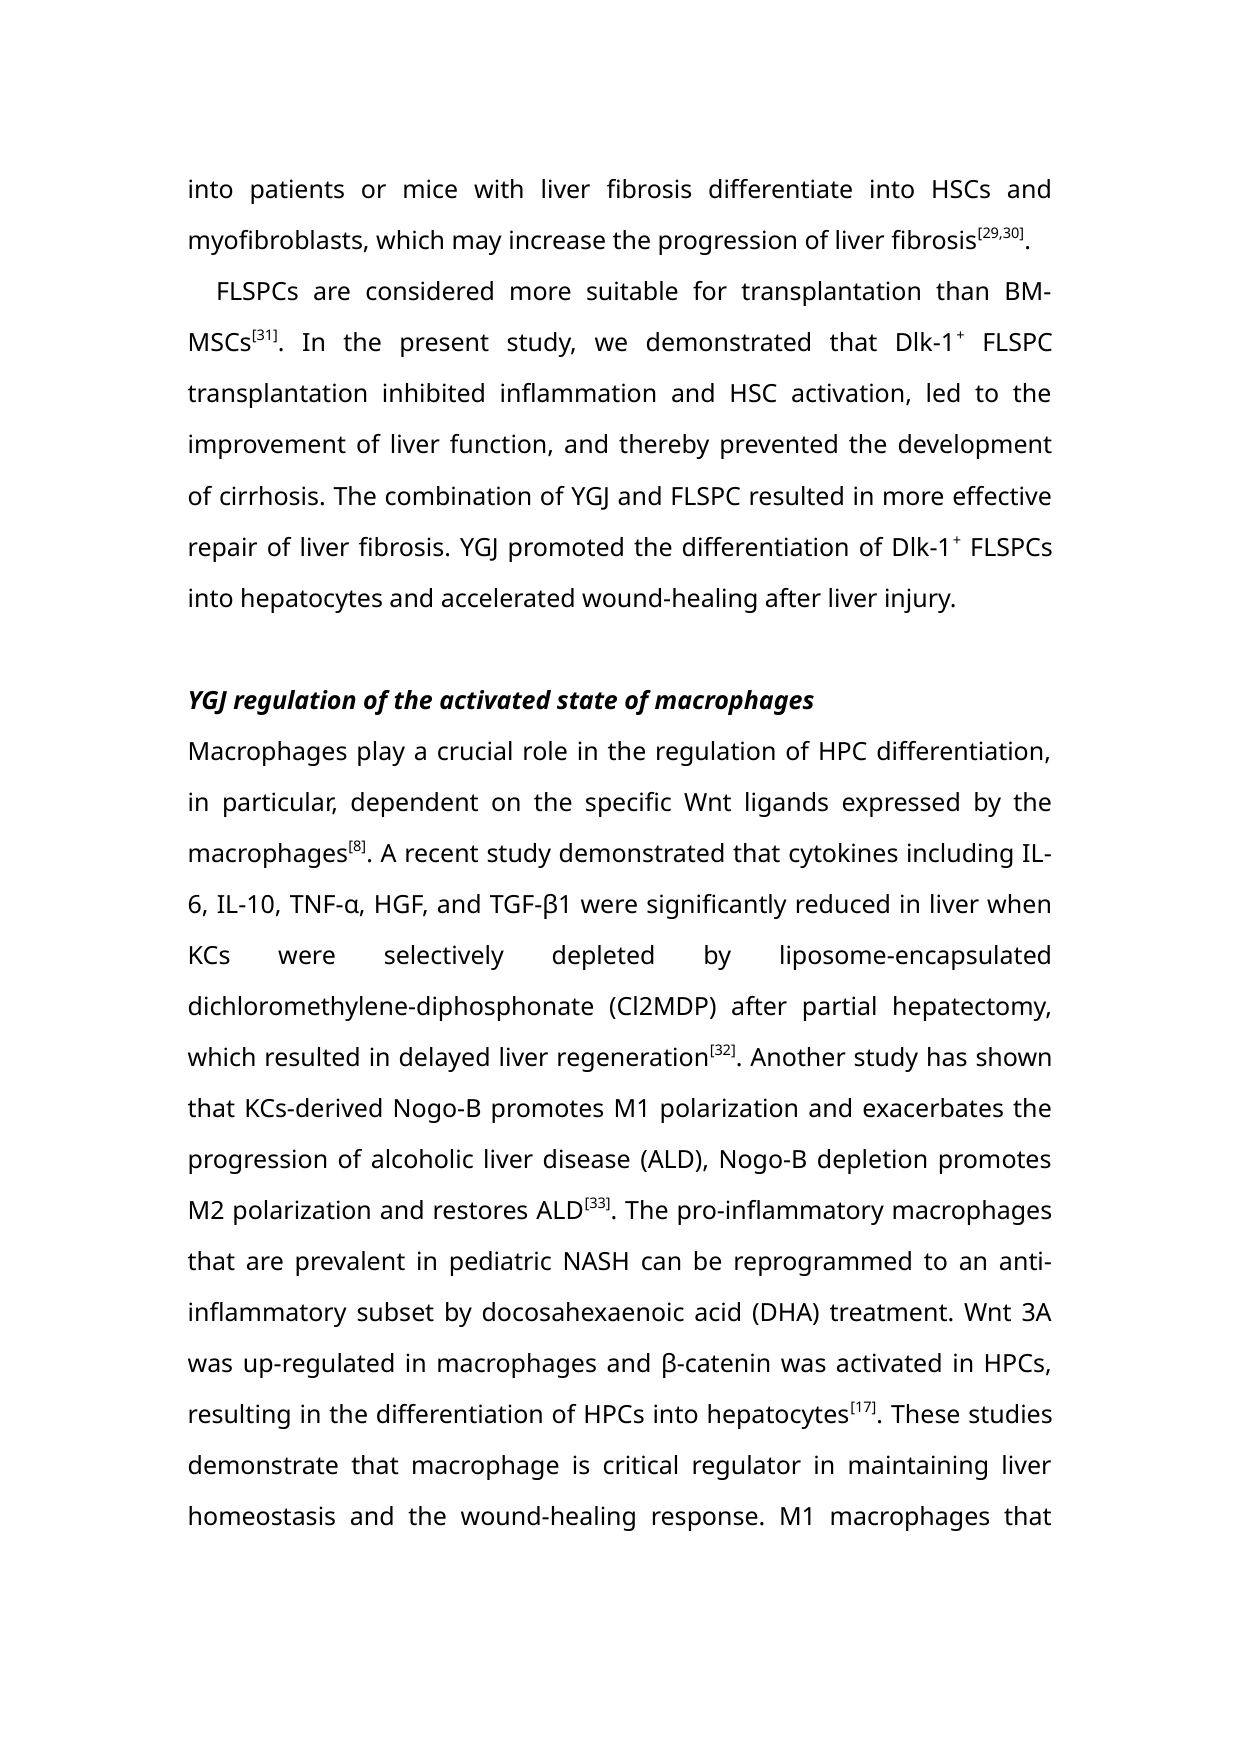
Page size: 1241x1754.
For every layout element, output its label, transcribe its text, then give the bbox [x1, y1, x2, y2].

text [187, 1258, 1053, 1533]
text YGJ regulation of the activated state of macrophages [187, 682, 1053, 716]
text FLSPCs are considered more suitable for transplantation than BM-MSCs[31]. In the present study, we demonstrated that Dlk-1+ FLSPC transplantation inhibited inflammation and HSC activation, led to the improvement of liver function, and thereby prevented the development of cirrhosis. The combination of YGJ and FLSPC resulted in more effective repair of liver fibrosis. YGJ promoted the differentiation of Dlk-1+ FLSPCs into hepatocytes and accelerated wound-healing after liver injury. [187, 390, 1053, 614]
text FLSPCs are considered more suitable for transplantation than BM-MSCs[31]. In the present study, we demonstrated that Dlk-1+ FLSPC transplantation inhibited inflammation and HSC activation, led to the improvement of liver function, and thereby prevented the development of cirrhosis. The combination of YGJ and FLSPC resulted in more effective repair of liver fibrosis. YGJ promoted the differentiation of Dlk-1+ FLSPCs into hepatocytes and accelerated wound-healing after liver injury. [187, 274, 1053, 389]
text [187, 172, 1053, 257]
